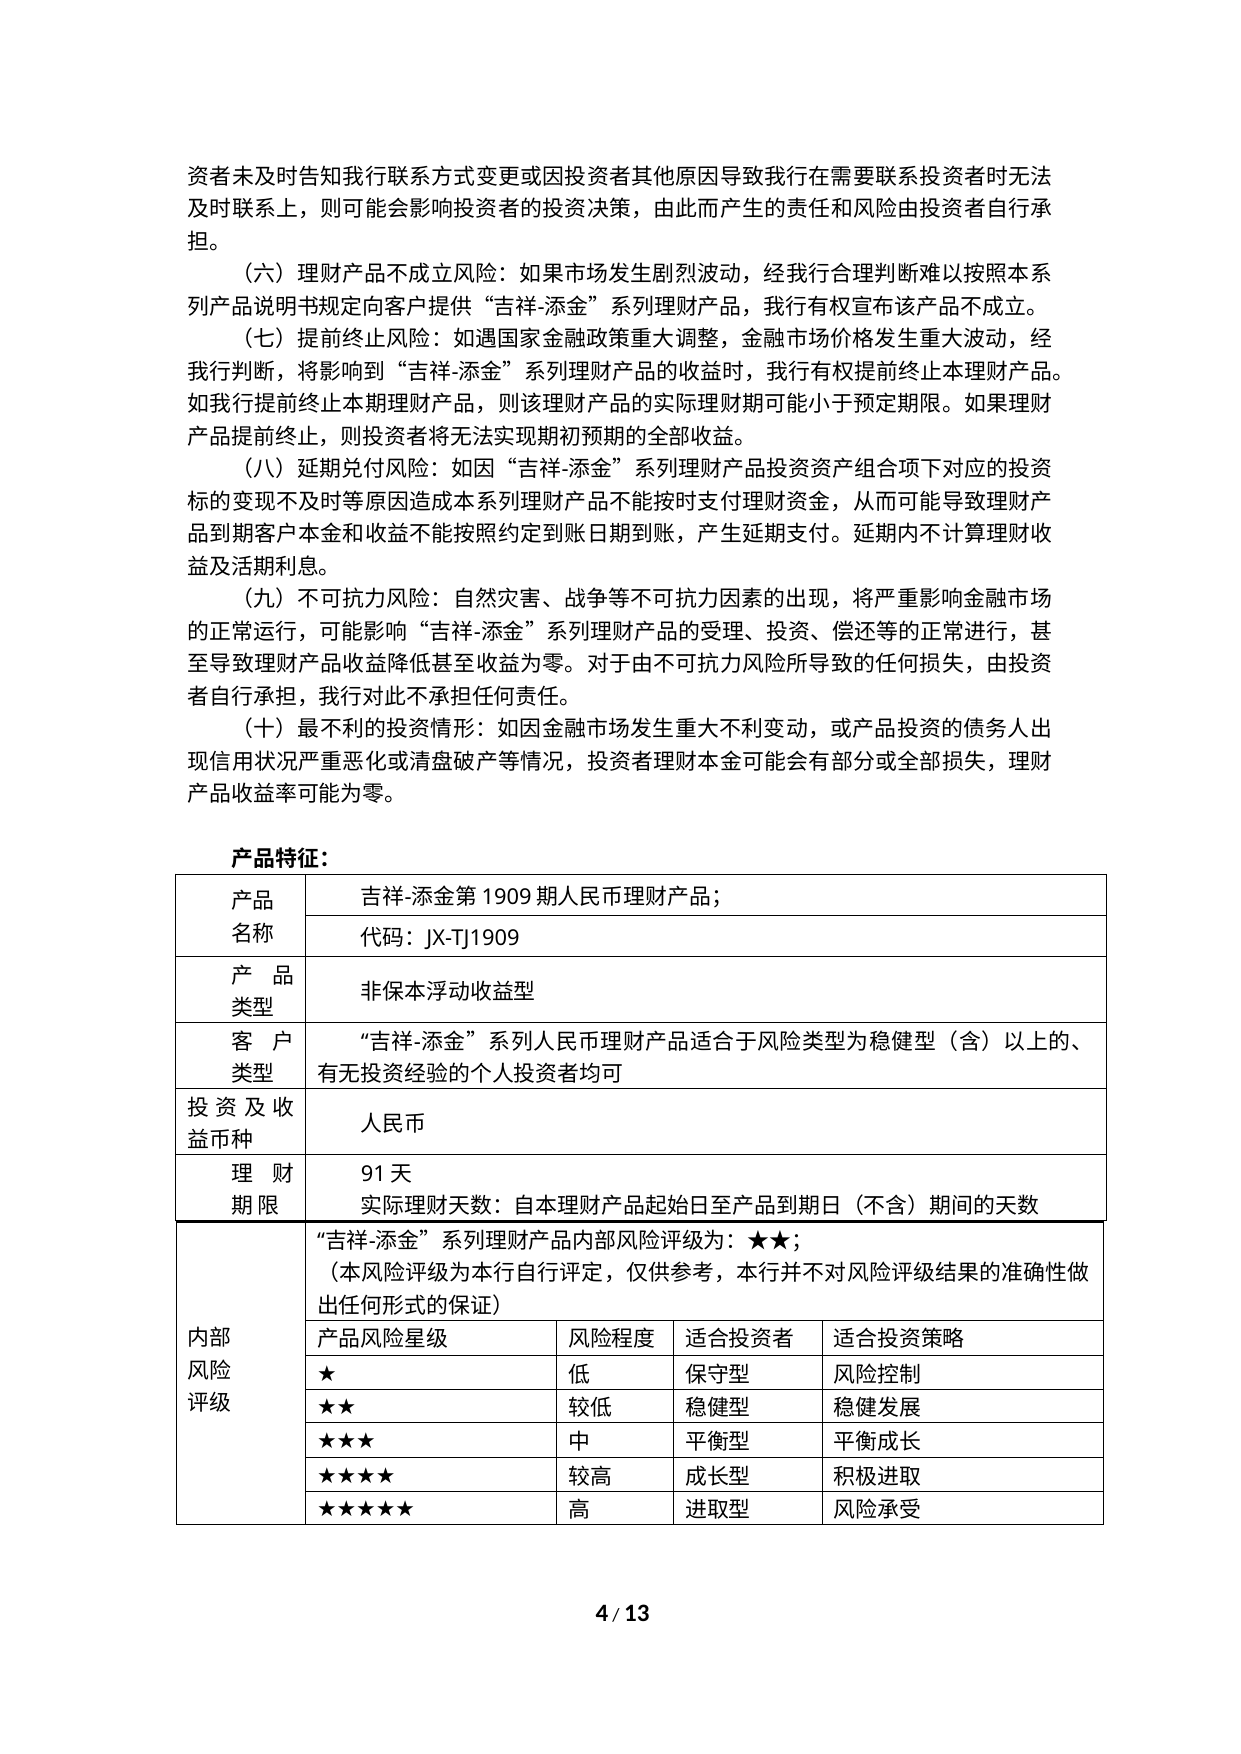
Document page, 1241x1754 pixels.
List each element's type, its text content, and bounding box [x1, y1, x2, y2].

table_cell 适合投资者 [674, 1321, 822, 1355]
table_header 内部 风险 评级 [177, 1223, 305, 1524]
table_header 产品名称 [176, 875, 305, 956]
text （六）理财产品不成立风险：如果市场发生剧烈波动，经我行合理判断难以按照本系列产品说明书规定向客户提供“吉祥-添金”系列理财产品，我行有权宣布该产品不成立。 [187, 256, 1053, 321]
table_cell 平衡型 [674, 1423, 822, 1457]
text （十）最不利的投资情形：如因金融市场发生重大不利变动，或产品投资的债务人出现信用状况严重恶化或清盘破产等情况，投资者理财本金可能会有部分或全部损失，理财产品收益率可能为零。 [187, 711, 1053, 808]
table_cell 适合投资策略 [823, 1321, 1103, 1355]
table_header 吉祥-添金第1909期人民币理财产品； [306, 875, 1106, 915]
table_cell 非保本浮动收益型 [306, 957, 1106, 1022]
text （八）延期兑付风险：如因“吉祥-添金”系列理财产品投资资产组合项下对应的投资标的变现不及时等原因造成本系列理财产品不能按时支付理财资金，从而可能导致理财产品到期客户本金和收益不能按照约定到账日期到账，产生延期支付。延期内不计算理财收益及活期利息。 [187, 451, 1053, 581]
table_cell 投资及收益币种 [176, 1089, 305, 1154]
table_header “吉祥-添金”系列理财产品内部风险评级为：★★； （本风险评级为本行自行评定，仅供参考，本行并不对风险评级结果的准确性做出任何形式的保证） [306, 1223, 1103, 1320]
table_cell 较高 [557, 1458, 673, 1491]
table_cell 低 [557, 1356, 673, 1389]
table_cell 理财期 限 [176, 1155, 305, 1220]
table_cell 人民币 [306, 1089, 1106, 1154]
table_cell 稳健型 [674, 1390, 822, 1422]
table_cell 产品风险星级 [306, 1321, 556, 1355]
table_cell 成长型 [674, 1458, 822, 1491]
table_cell 积极进取 [823, 1458, 1103, 1491]
table_cell 产品类型 [176, 957, 305, 1022]
table_cell 客户类型 [176, 1023, 305, 1088]
table_cell ★★★★ [306, 1458, 556, 1491]
table_cell ★★★★★ [306, 1492, 556, 1524]
table_cell 较低 [557, 1390, 673, 1422]
table_cell 91天 实际理财天数：自本理财产品起始日至产品到期日（不含）期间的天数 [306, 1155, 1106, 1220]
table_cell ★ [306, 1356, 556, 1389]
text （七）提前终止风险：如遇国家金融政策重大调整，金融市场价格发生重大波动，经我行判断，将影响到“吉祥-添金”系列理财产品的收益时，我行有权提前终止本理财产品。如我行提前终止本期理财产品，则该理财产品的实际理财期可能小于预定期限。如果理财产品提前终止，则投资者将无法实现期初预期的全部收益。 [187, 321, 1053, 451]
table_cell 风险控制 [823, 1356, 1103, 1389]
text 产品特征： [187, 841, 1053, 873]
table_cell 风险承受 [823, 1492, 1103, 1524]
text （九）不可抗力风险：自然灾害、战争等不可抗力因素的出现，将严重影响金融市场的正常运行，可能影响“吉祥-添金”系列理财产品的受理、投资、偿还等的正常进行，甚至导致理财产品收益降低甚至收益为零。对于由不可抗力风险所导致的任何损失，由投资者自行承担，我行对此不承担任何责任。 [187, 581, 1053, 711]
table_cell 保守型 [674, 1356, 822, 1389]
table_cell 风险程度 [557, 1321, 673, 1355]
table_cell 平衡成长 [823, 1423, 1103, 1457]
table_cell ★★ [306, 1390, 556, 1422]
table_cell 中 [557, 1423, 673, 1457]
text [187, 158, 1053, 256]
table_cell 稳健发展 [823, 1390, 1103, 1422]
table_cell 高 [557, 1492, 673, 1524]
table_cell 代码：JX-TJ1909 [306, 916, 1106, 956]
table_cell 进取型 [674, 1492, 822, 1524]
table_cell “吉祥-添金”系列人民币理财产品适合于风险类型为稳健型（含）以上的、有无投资经验的个人投资者均可 [306, 1023, 1106, 1088]
table_cell ★★★ [306, 1423, 556, 1457]
